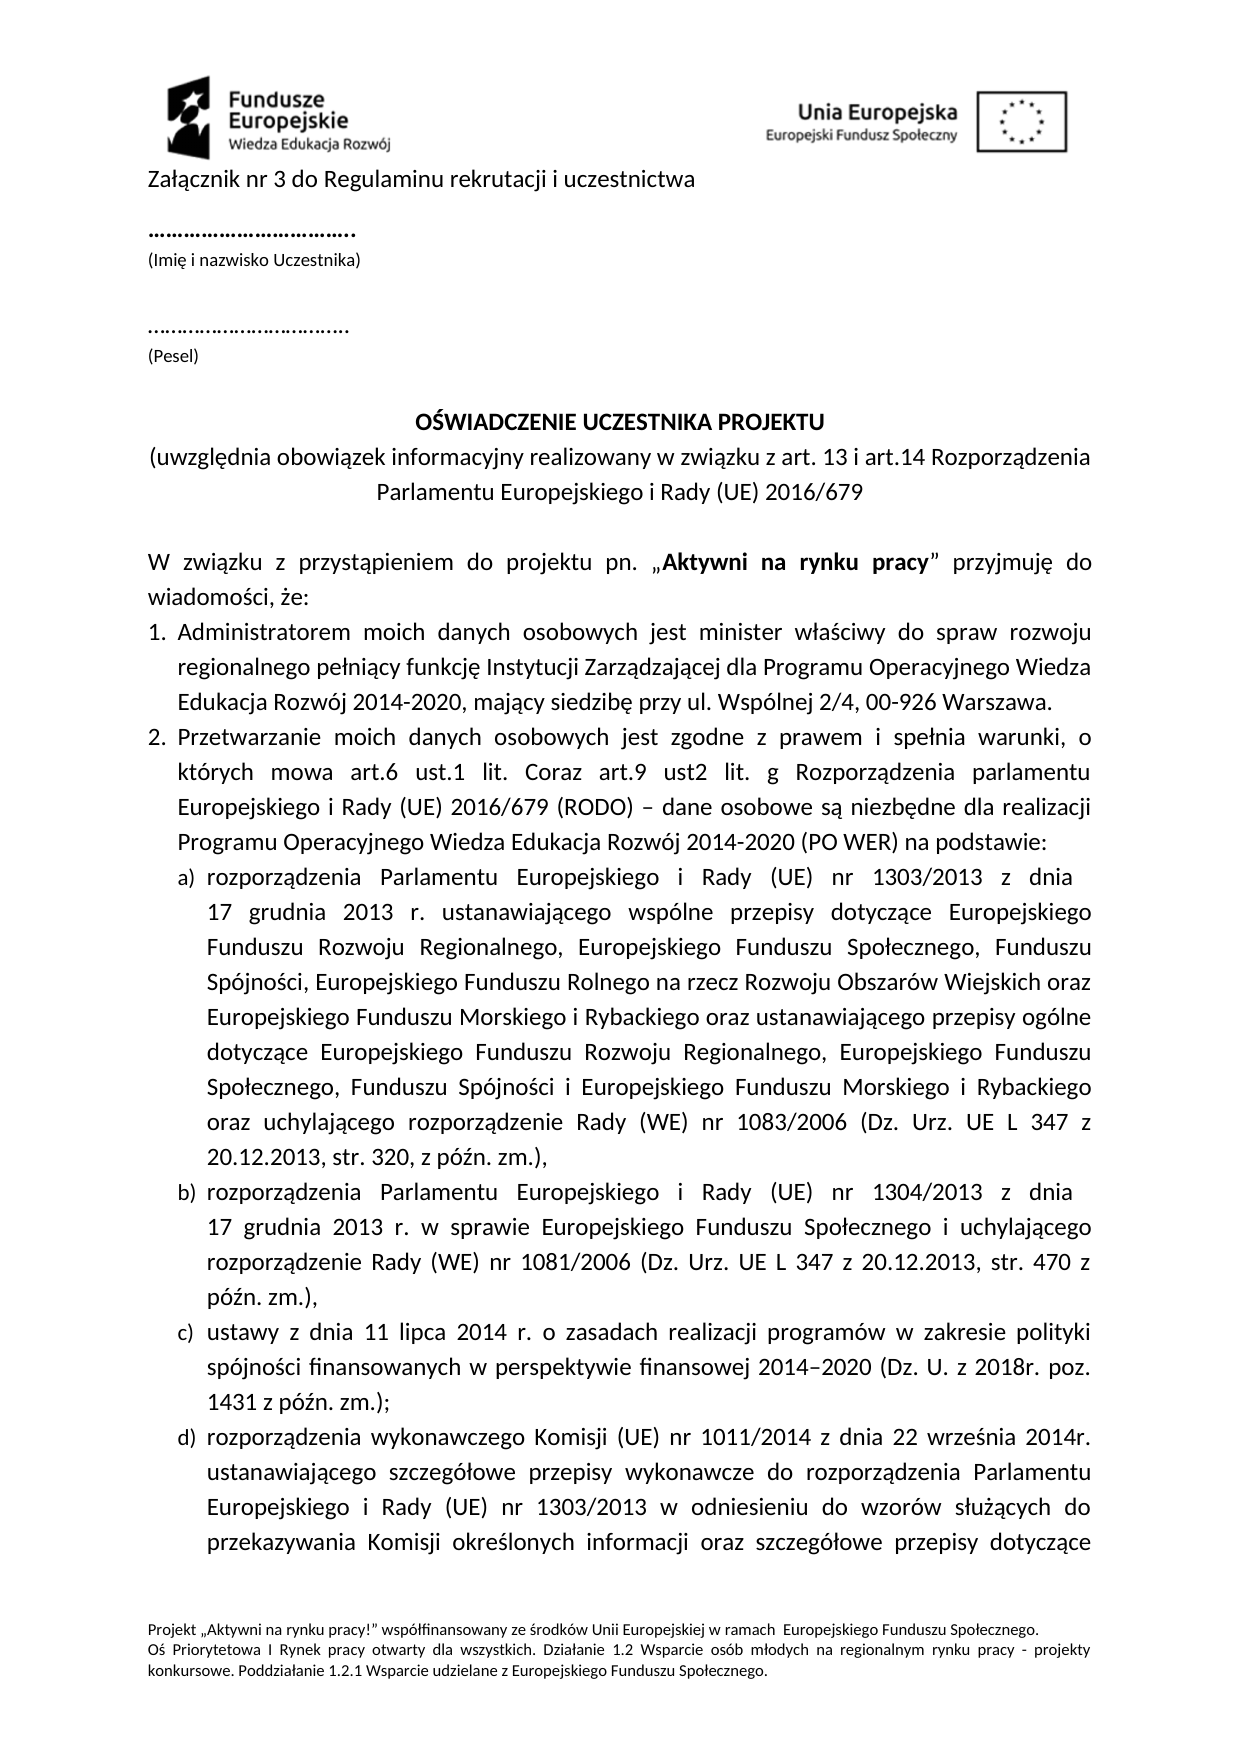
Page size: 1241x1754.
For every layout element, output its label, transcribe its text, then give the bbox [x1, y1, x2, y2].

list rozporządzenia Parlamentu Europejskiego i Rady (UE) nr 1304/2013 z dnia 17 grudnia 2013 r. w sprawie Europejskiego Funduszu Społecznego i uchylającego rozporządzenie Rady (WE) nr 1081/2006 (Dz. Urz. UE L 347 z 20.12.2013, str. 470 z późn. zm.), [177, 1176, 1093, 1311]
list Administratorem moich danych osobowych jest minister właściwy do spraw rozwoju regionalnego pełniący funkcję Instytucji Zarządzającej dla Programu Operacyjnego Wiedza Edukacja Rozwój 2014-2020, mający siedzibę przy ul. Wspólnej 2/4, 00-926 Warszawa. [148, 616, 1093, 716]
text (uwzględnia obowiązek informacyjny realizowany w związku z art. 13 i art.14 Rozporządzenia Parlamentu Europejskiego i Rady (UE) 2016/679 [148, 441, 1093, 506]
text W związku z przystąpieniem do projektu pn. „Aktywni na rynku pracy” przyjmuję do wiadomości, że: [148, 546, 1093, 611]
list Przetwarzanie moich danych osobowych jest zgodne z prawem i spełnia warunki, o których mowa art.6 ust.1 lit. Coraz art.9 ust2 lit. g Rozporządzenia parlamentu Europejskiego i Rady (UE) 2016/679 (RODO) – dane osobowe są niezbędne dla realizacji Programu Operacyjnego Wiedza Edukacja Rozwój 2014-2020 (PO WER) na podstawie: [148, 721, 1093, 856]
text Załącznik nr 3 do Regulaminu rekrutacji i uczestnictwa [148, 164, 1093, 194]
picture [147, 73, 1087, 164]
text (Imię i nazwisko Uczestnika) [148, 248, 1093, 271]
text …………………………….. [148, 309, 1093, 340]
text …………………………….. [148, 213, 1093, 244]
text OŚWIADCZENIE UCZESTNIKA PROJEKTU [148, 406, 1093, 436]
list ustawy z dnia 11 lipca 2014 r. o zasadach realizacji programów w zakresie polityki spójności finansowanych w perspektywie finansowej 2014–2020 (Dz. U. z 2018r. poz. 1431 z późn. zm.); [177, 1316, 1093, 1416]
list rozporządzenia Parlamentu Europejskiego i Rady (UE) nr 1303/2013 z dnia 17 grudnia 2013 r. ustanawiającego wspólne przepisy dotyczące Europejskiego Funduszu Rozwoju Regionalnego, Europejskiego Funduszu Społecznego, Funduszu Spójności, Europejskiego Funduszu Rolnego na rzecz Rozwoju Obszarów Wiejskich oraz Europejskiego Funduszu Morskiego i Rybackiego oraz ustanawiającego przepisy ogólne dotyczące Europejskiego Funduszu Rozwoju Regionalnego, Europejskiego Funduszu Społecznego, Funduszu Spójności i Europejskiego Funduszu Morskiego i Rybackiego oraz uchylającego rozporządzenie Rady (WE) nr 1083/2006 (Dz. Urz. UE L 347 z 20.12.2013, str. 320, z późn. zm.), [177, 861, 1093, 1171]
text (Pesel) [148, 344, 1093, 367]
